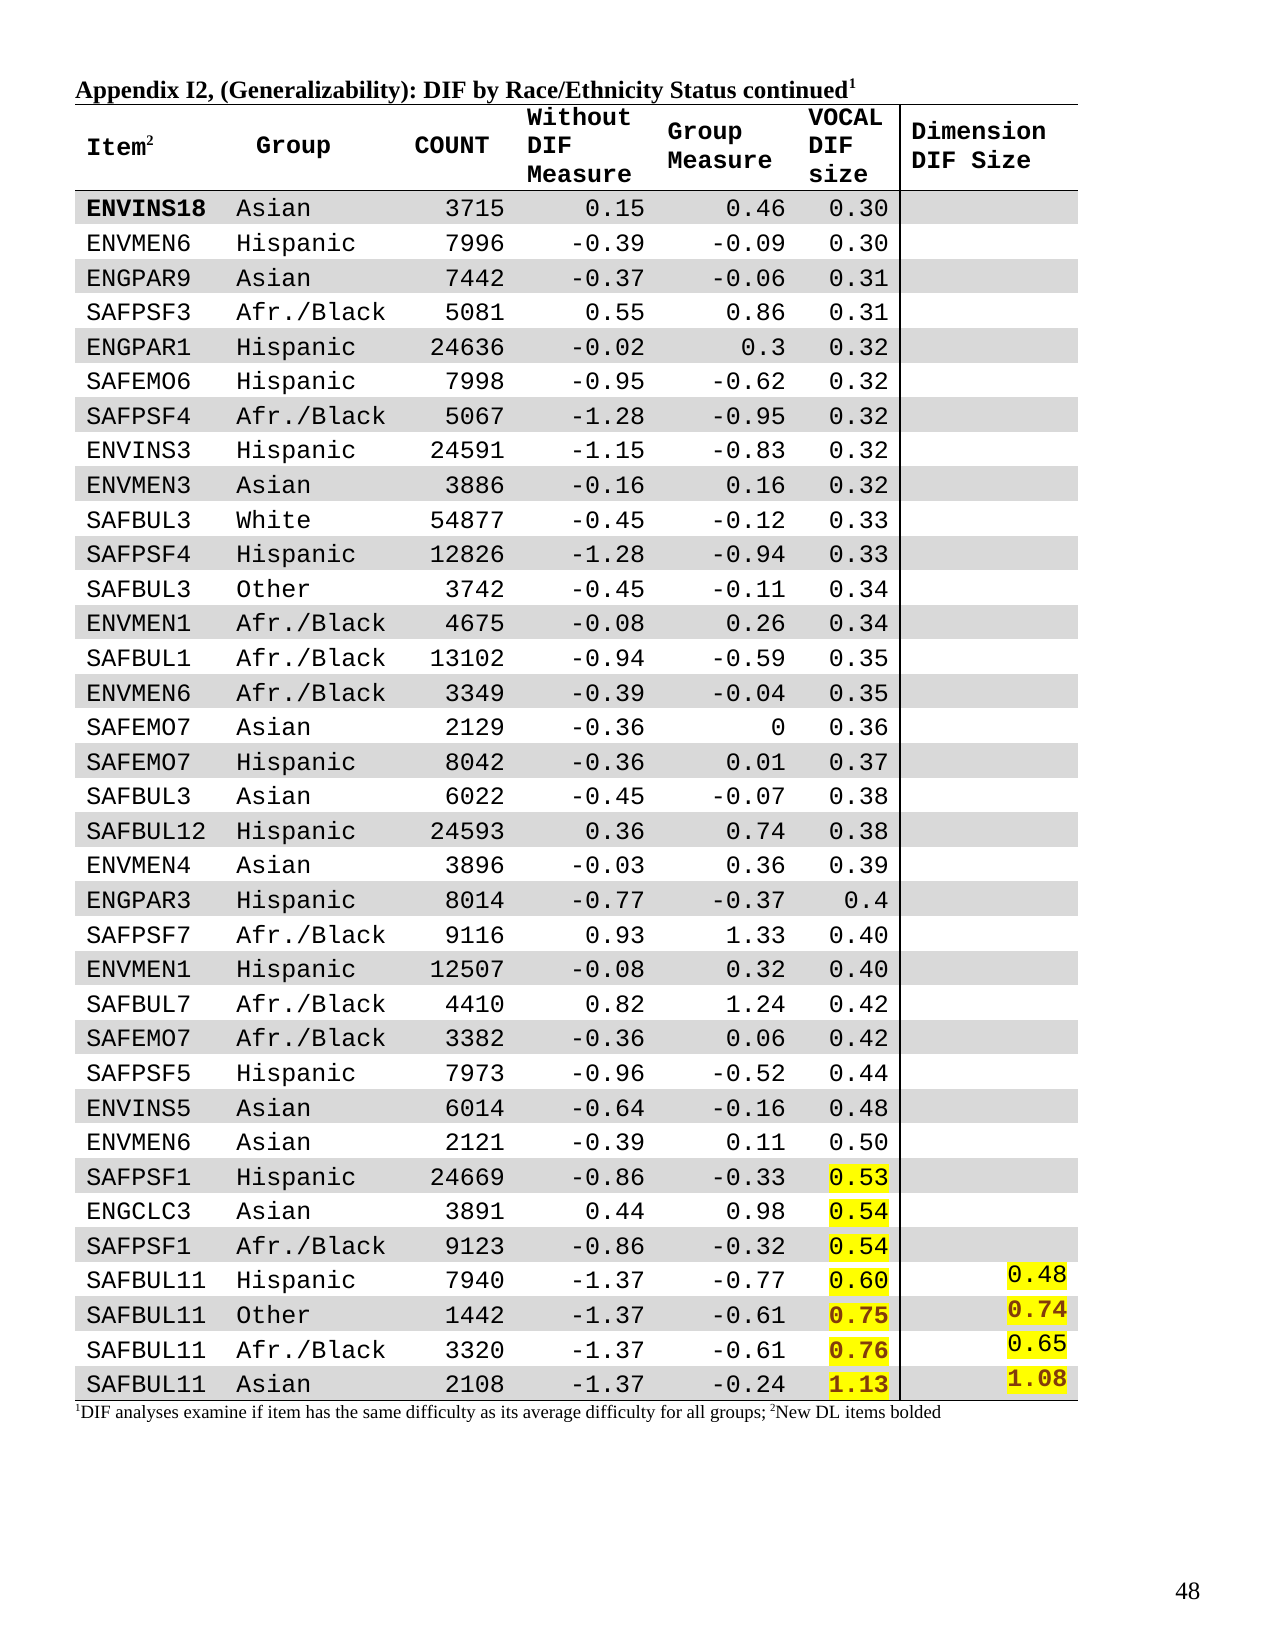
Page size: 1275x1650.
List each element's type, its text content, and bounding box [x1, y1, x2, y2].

table_cell 0.44 [516, 1193, 656, 1227]
table_cell 5081 [403, 294, 516, 328]
table_cell 0.54 [797, 1227, 899, 1262]
table_cell ENGCLC3 [75, 1193, 225, 1227]
table_cell 0.53 [797, 1158, 899, 1193]
table_cell -0.45 [516, 778, 656, 812]
table_cell -1.37 [516, 1331, 656, 1366]
table_cell -1.37 [516, 1296, 656, 1331]
table_cell 1.13 [797, 1366, 899, 1400]
table_header Without DIF Measure [516, 105, 656, 190]
table_cell -0.86 [516, 1227, 656, 1262]
table_cell [901, 328, 1078, 363]
table_cell -1.37 [516, 1366, 656, 1400]
table_cell 0.74 [656, 812, 797, 847]
table_cell Afr./Black [225, 985, 403, 1020]
table_cell -0.59 [656, 639, 797, 674]
table_cell -0.94 [656, 536, 797, 570]
table_cell SAFPSF1 [75, 1227, 225, 1262]
table_cell ENVINS5 [75, 1089, 225, 1123]
table_cell [901, 674, 1078, 708]
table_cell -1.28 [516, 536, 656, 570]
table_cell [901, 639, 1078, 674]
table_cell 0.44 [797, 1054, 899, 1089]
table_cell 0.06 [656, 1020, 797, 1054]
table_cell [901, 259, 1078, 293]
table_header Group [245, 105, 403, 190]
table_cell -0.95 [516, 363, 656, 397]
table_cell 0.36 [797, 709, 899, 743]
table_cell -0.39 [516, 1124, 656, 1158]
table_cell [901, 363, 1078, 397]
table_cell 7998 [403, 363, 516, 397]
table_cell Afr./Black [225, 1227, 403, 1262]
table_cell SAFBUL3 [75, 570, 225, 605]
table_cell 1442 [403, 1296, 516, 1331]
table_cell 9116 [403, 916, 516, 951]
table_cell 7940 [403, 1262, 516, 1296]
table_cell SAFPSF1 [75, 1158, 225, 1193]
table_cell 0.31 [797, 294, 899, 328]
table_cell -0.33 [656, 1158, 797, 1193]
table_cell [901, 709, 1078, 743]
table_cell -0.07 [656, 778, 797, 812]
table_cell 1.08 [901, 1366, 1078, 1400]
table_cell 0.38 [797, 778, 899, 812]
text 1DIF analyses examine if item has the same difficulty as its average difficulty for all groups; 2New DL items bolded [75, 1401, 1200, 1423]
table_cell 13102 [403, 639, 516, 674]
table_cell SAFBUL11 [75, 1366, 225, 1400]
table_cell [901, 1054, 1078, 1089]
table_cell Asian [225, 709, 403, 743]
table_cell 24593 [403, 812, 516, 847]
table_cell 0.33 [797, 536, 899, 570]
table_cell 0.93 [516, 916, 656, 951]
table_cell [901, 191, 1078, 224]
table_cell 0.34 [797, 605, 899, 639]
table_cell [901, 605, 1078, 639]
table_cell [901, 466, 1078, 501]
table_cell [901, 570, 1078, 605]
table_cell SAFPSF7 [75, 916, 225, 951]
table_cell [901, 743, 1078, 778]
table_cell 0.32 [797, 432, 899, 466]
table_cell Afr./Black [225, 605, 403, 639]
table_cell 0.40 [797, 951, 899, 985]
table_cell 0.39 [797, 847, 899, 881]
table_cell 6022 [403, 778, 516, 812]
table_header VOCALDIF size [797, 105, 899, 190]
table_cell SAFPSF4 [75, 536, 225, 570]
table_cell -0.62 [656, 363, 797, 397]
table_cell 0.15 [516, 191, 656, 224]
table_cell 0.3 [656, 328, 797, 363]
table_cell 0.82 [516, 985, 656, 1020]
table_cell -0.06 [656, 259, 797, 293]
table_cell [901, 881, 1078, 916]
table_cell 3349 [403, 674, 516, 708]
table_cell ENVMEN3 [75, 466, 225, 501]
table_cell 7996 [403, 224, 516, 259]
table_cell Afr./Black [225, 1331, 403, 1366]
table_cell 0.32 [797, 328, 899, 363]
table_cell 3715 [403, 191, 516, 224]
table_cell 24669 [403, 1158, 516, 1193]
table_cell 24591 [403, 432, 516, 466]
table_cell 8042 [403, 743, 516, 778]
table_cell -0.16 [656, 1089, 797, 1123]
table_cell 24636 [403, 328, 516, 363]
table_cell 0.42 [797, 1020, 899, 1054]
table_cell [901, 951, 1078, 985]
table_cell 0.74 [901, 1296, 1078, 1331]
table_cell 0.33 [797, 501, 899, 536]
table_cell -0.37 [516, 259, 656, 293]
table_cell [901, 1193, 1078, 1227]
table_cell Hispanic [225, 951, 403, 985]
table_cell -1.28 [516, 397, 656, 432]
table_cell 0.42 [797, 985, 899, 1020]
table_cell 7973 [403, 1054, 516, 1089]
table_cell [901, 985, 1078, 1020]
table_cell 0.48 [797, 1089, 899, 1123]
table_cell 2108 [403, 1366, 516, 1400]
table_cell -0.77 [516, 881, 656, 916]
table_cell 2121 [403, 1124, 516, 1158]
table_cell -0.45 [516, 501, 656, 536]
table_cell [901, 916, 1078, 951]
table_cell 0.54 [797, 1193, 899, 1227]
table_cell Asian [225, 1366, 403, 1400]
table_cell -0.12 [656, 501, 797, 536]
table_cell -0.02 [516, 328, 656, 363]
table_cell -0.64 [516, 1089, 656, 1123]
table_cell -0.32 [656, 1227, 797, 1262]
table_cell Other [225, 1296, 403, 1331]
table_cell ENVMEN6 [75, 1124, 225, 1158]
table_cell Hispanic [225, 1158, 403, 1193]
table_cell Afr./Black [225, 639, 403, 674]
table_cell SAFBUL3 [75, 778, 225, 812]
table_cell ENVMEN6 [75, 224, 225, 259]
table_cell ENGPAR9 [75, 259, 225, 293]
table_cell Hispanic [225, 812, 403, 847]
table_cell SAFEMO6 [75, 363, 225, 397]
table_cell -0.36 [516, 1020, 656, 1054]
table_cell [901, 812, 1078, 847]
table_cell Hispanic [225, 328, 403, 363]
table_cell 4675 [403, 605, 516, 639]
table_cell SAFBUL12 [75, 812, 225, 847]
table_cell ENVMEN1 [75, 605, 225, 639]
table_cell 0.37 [797, 743, 899, 778]
table_cell 3896 [403, 847, 516, 881]
table_cell Asian [225, 259, 403, 293]
table_cell Asian [225, 191, 403, 224]
table_cell ENVINS18 [75, 191, 225, 224]
table_cell ENVMEN4 [75, 847, 225, 881]
table_cell -1.15 [516, 432, 656, 466]
table_cell -0.52 [656, 1054, 797, 1089]
table_cell 12507 [403, 951, 516, 985]
table_cell 0.60 [797, 1262, 899, 1296]
table_header Dimension DIF Size [901, 105, 1078, 190]
table_cell 0.55 [516, 294, 656, 328]
table_cell Asian [225, 1193, 403, 1227]
table_cell -1.37 [516, 1262, 656, 1296]
table_cell 0.35 [797, 639, 899, 674]
table_cell 0.35 [797, 674, 899, 708]
table_cell 7442 [403, 259, 516, 293]
table_cell Asian [225, 466, 403, 501]
table_cell 0.46 [656, 191, 797, 224]
table_cell 0.48 [901, 1262, 1078, 1296]
table_cell -0.45 [516, 570, 656, 605]
table_cell -0.36 [516, 709, 656, 743]
table_cell 0.31 [797, 259, 899, 293]
table_cell Hispanic [225, 363, 403, 397]
table_cell ENVINS3 [75, 432, 225, 466]
table_cell ENGPAR1 [75, 328, 225, 363]
table_cell 12826 [403, 536, 516, 570]
table_cell 0.36 [656, 847, 797, 881]
table_cell 0.65 [901, 1331, 1078, 1366]
table_cell 3742 [403, 570, 516, 605]
table_cell SAFBUL11 [75, 1331, 225, 1366]
table_cell 1.33 [656, 916, 797, 951]
table_cell 0.32 [797, 466, 899, 501]
table_cell 3382 [403, 1020, 516, 1054]
table_cell SAFBUL11 [75, 1262, 225, 1296]
table_header Item2 [75, 105, 244, 190]
table_cell 0.75 [797, 1296, 899, 1331]
table_cell SAFBUL1 [75, 639, 225, 674]
table_cell Hispanic [225, 536, 403, 570]
table_cell Hispanic [225, 743, 403, 778]
table_cell 0.4 [797, 881, 899, 916]
table_cell ENGPAR3 [75, 881, 225, 916]
table_cell 0.26 [656, 605, 797, 639]
table_cell Hispanic [225, 1054, 403, 1089]
table_cell 0.11 [656, 1124, 797, 1158]
table_cell SAFEMO7 [75, 743, 225, 778]
table_cell 6014 [403, 1089, 516, 1123]
table_cell -0.09 [656, 224, 797, 259]
table_cell Hispanic [225, 224, 403, 259]
table_cell 0.38 [797, 812, 899, 847]
table_cell -0.16 [516, 466, 656, 501]
table_cell -0.61 [656, 1296, 797, 1331]
table_cell 0.30 [797, 191, 899, 224]
table_cell -0.39 [516, 224, 656, 259]
table_cell Afr./Black [225, 1020, 403, 1054]
table_cell 0.16 [656, 466, 797, 501]
table_cell 3891 [403, 1193, 516, 1227]
table_header COUNT [403, 105, 516, 190]
table_cell [901, 397, 1078, 432]
table_cell [901, 1227, 1078, 1262]
table_cell Hispanic [225, 881, 403, 916]
table_cell SAFPSF3 [75, 294, 225, 328]
table_cell 9123 [403, 1227, 516, 1262]
table_cell -0.39 [516, 674, 656, 708]
table_cell Afr./Black [225, 674, 403, 708]
table_cell 4410 [403, 985, 516, 1020]
table_cell 3886 [403, 466, 516, 501]
table_cell SAFBUL7 [75, 985, 225, 1020]
table_cell -0.83 [656, 432, 797, 466]
table_cell SAFPSF4 [75, 397, 225, 432]
table_header Group Measure [656, 105, 797, 190]
table_cell SAFBUL3 [75, 501, 225, 536]
table_cell Other [225, 570, 403, 605]
table_cell Afr./Black [225, 294, 403, 328]
table_cell 0.86 [656, 294, 797, 328]
table_cell [901, 501, 1078, 536]
table_cell SAFBUL11 [75, 1296, 225, 1331]
table_cell [901, 847, 1078, 881]
table_cell 0.98 [656, 1193, 797, 1227]
table_cell Hispanic [225, 432, 403, 466]
table_cell -0.08 [516, 951, 656, 985]
table_cell [901, 1158, 1078, 1193]
table_cell 0.30 [797, 224, 899, 259]
table_cell -0.37 [656, 881, 797, 916]
table_cell [901, 1124, 1078, 1158]
table_cell 0.36 [516, 812, 656, 847]
table_cell [901, 536, 1078, 570]
table_cell -0.96 [516, 1054, 656, 1089]
table_cell 0 [656, 709, 797, 743]
table_cell 0.34 [797, 570, 899, 605]
table_cell Hispanic [225, 1262, 403, 1296]
table_cell SAFEMO7 [75, 1020, 225, 1054]
table_cell SAFEMO7 [75, 709, 225, 743]
table_cell 2129 [403, 709, 516, 743]
table_cell [901, 224, 1078, 259]
table_cell 0.32 [656, 951, 797, 985]
table_cell ENVMEN1 [75, 951, 225, 985]
table_cell -0.03 [516, 847, 656, 881]
table_cell [901, 778, 1078, 812]
table_cell -0.24 [656, 1366, 797, 1400]
table_cell 3320 [403, 1331, 516, 1366]
table_cell -0.04 [656, 674, 797, 708]
table_cell Asian [225, 847, 403, 881]
table_cell -0.95 [656, 397, 797, 432]
table_cell Asian [225, 1089, 403, 1123]
table_cell 54877 [403, 501, 516, 536]
table_cell 1.24 [656, 985, 797, 1020]
table_cell -0.86 [516, 1158, 656, 1193]
table_cell 0.50 [797, 1124, 899, 1158]
table_cell Asian [225, 1124, 403, 1158]
table_cell Afr./Black [225, 916, 403, 951]
table_cell -0.94 [516, 639, 656, 674]
table_cell -0.36 [516, 743, 656, 778]
table_cell [901, 432, 1078, 466]
table_cell -0.77 [656, 1262, 797, 1296]
table_cell [901, 1020, 1078, 1054]
table_cell 0.76 [797, 1331, 899, 1366]
table_cell 0.01 [656, 743, 797, 778]
table_cell 5067 [403, 397, 516, 432]
table_cell White [225, 501, 403, 536]
table_cell 0.32 [797, 397, 899, 432]
table_cell 8014 [403, 881, 516, 916]
table_cell Afr./Black [225, 397, 403, 432]
table_cell 0.40 [797, 916, 899, 951]
table_cell -0.11 [656, 570, 797, 605]
table_cell -0.08 [516, 605, 656, 639]
table_cell 0.32 [797, 363, 899, 397]
text Appendix I2, (Generalizability): DIF by Race/Ethnicity Status continued1 [75, 75, 1200, 104]
table_cell ENVMEN6 [75, 674, 225, 708]
table_cell [901, 294, 1078, 328]
table_cell [901, 1089, 1078, 1123]
table_cell Asian [225, 778, 403, 812]
table_cell SAFPSF5 [75, 1054, 225, 1089]
table_cell -0.61 [656, 1331, 797, 1366]
